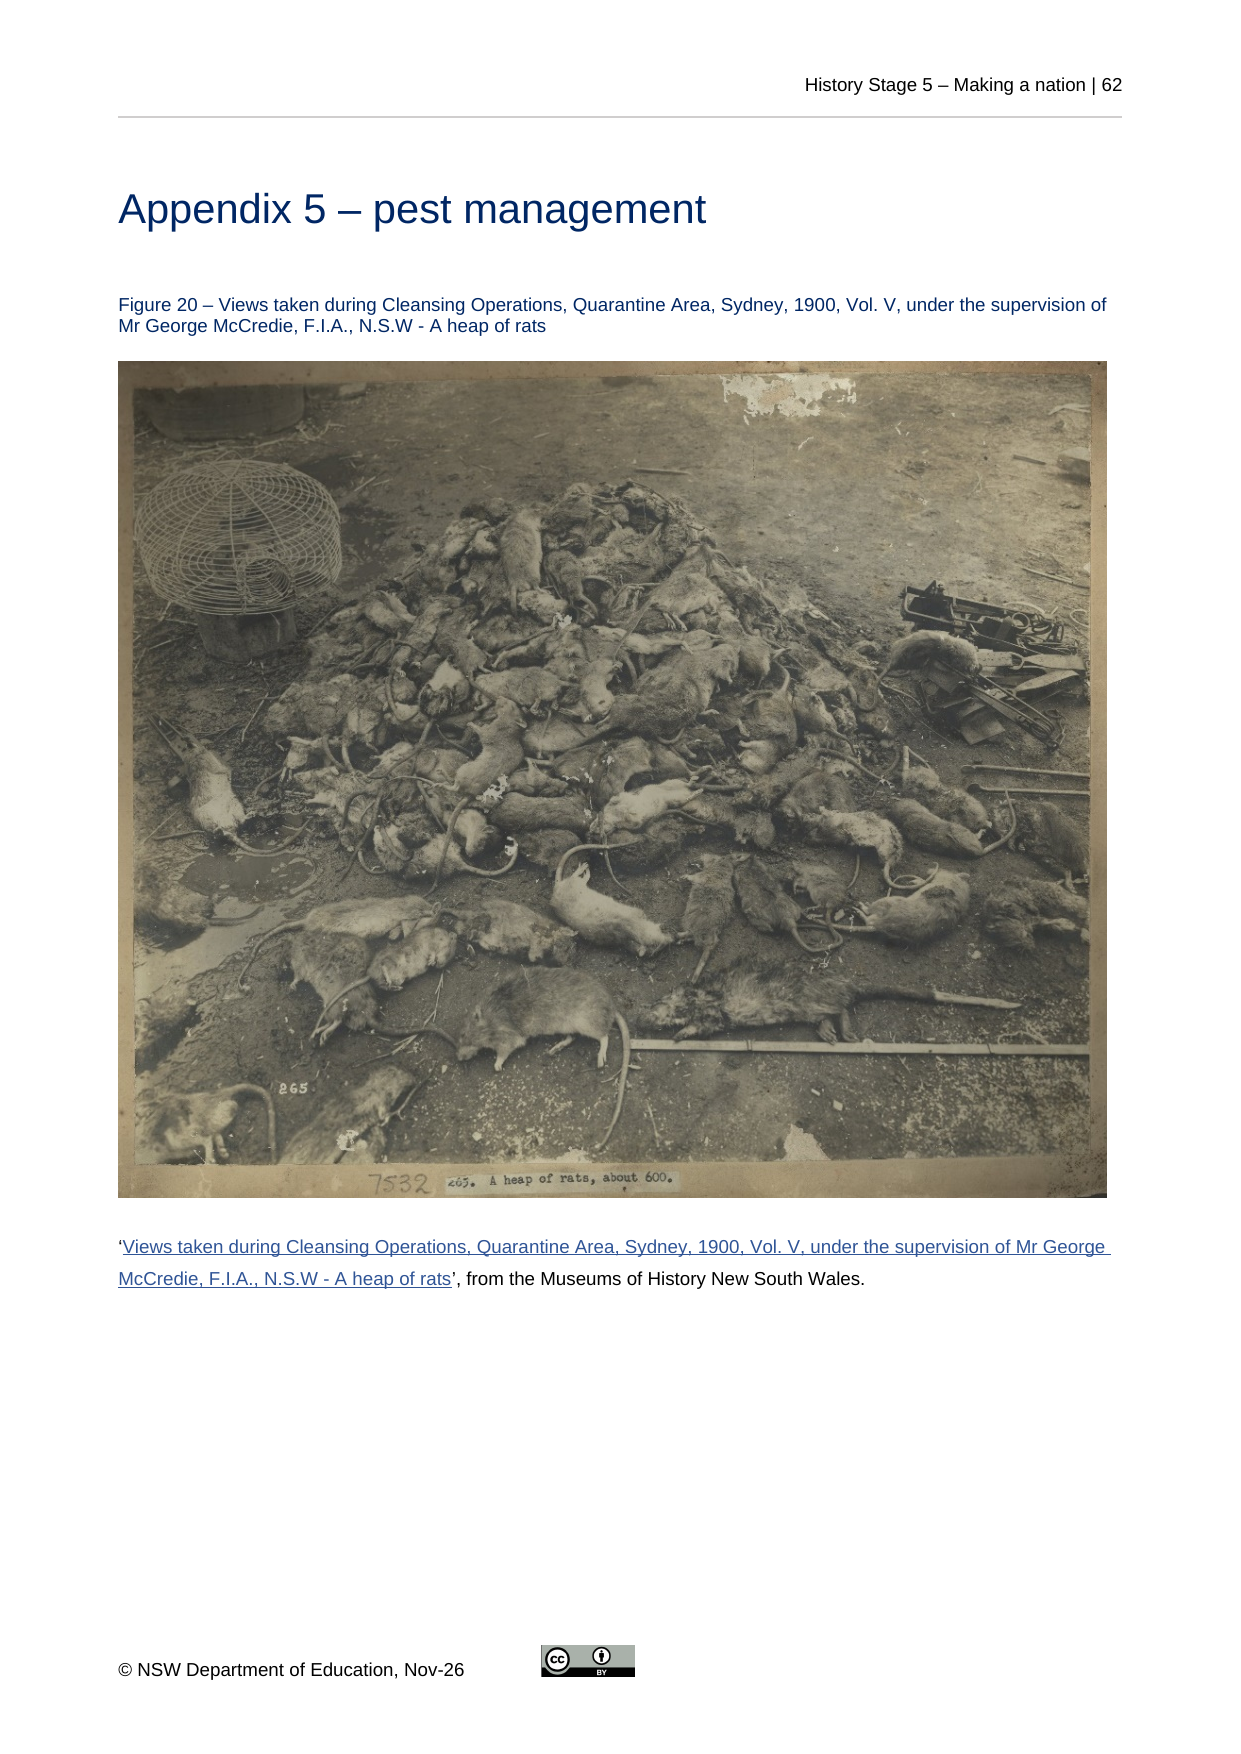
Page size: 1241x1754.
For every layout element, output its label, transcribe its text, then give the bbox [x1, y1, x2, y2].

text ‘Views taken during Cleansing Operations, Quarantine Area, Sydney, 1900, Vol. V, under the supervision of Mr George McCredie, F.I.A., N.S.W - A heap of rats’, from the Museums of History New South Wales. [118, 1236, 1122, 1289]
text Figure 20 – Views taken during Cleansing Operations, Quarantine Area, Sydney, 1900, Vol. V, under the supervision of Mr George McCredie, F.I.A., N.S.W - A heap of rats [118, 293, 1122, 337]
picture [541, 1645, 635, 1677]
picture [118, 361, 1107, 1198]
subtitle Appendix 5 – pest management [118, 184, 1122, 232]
